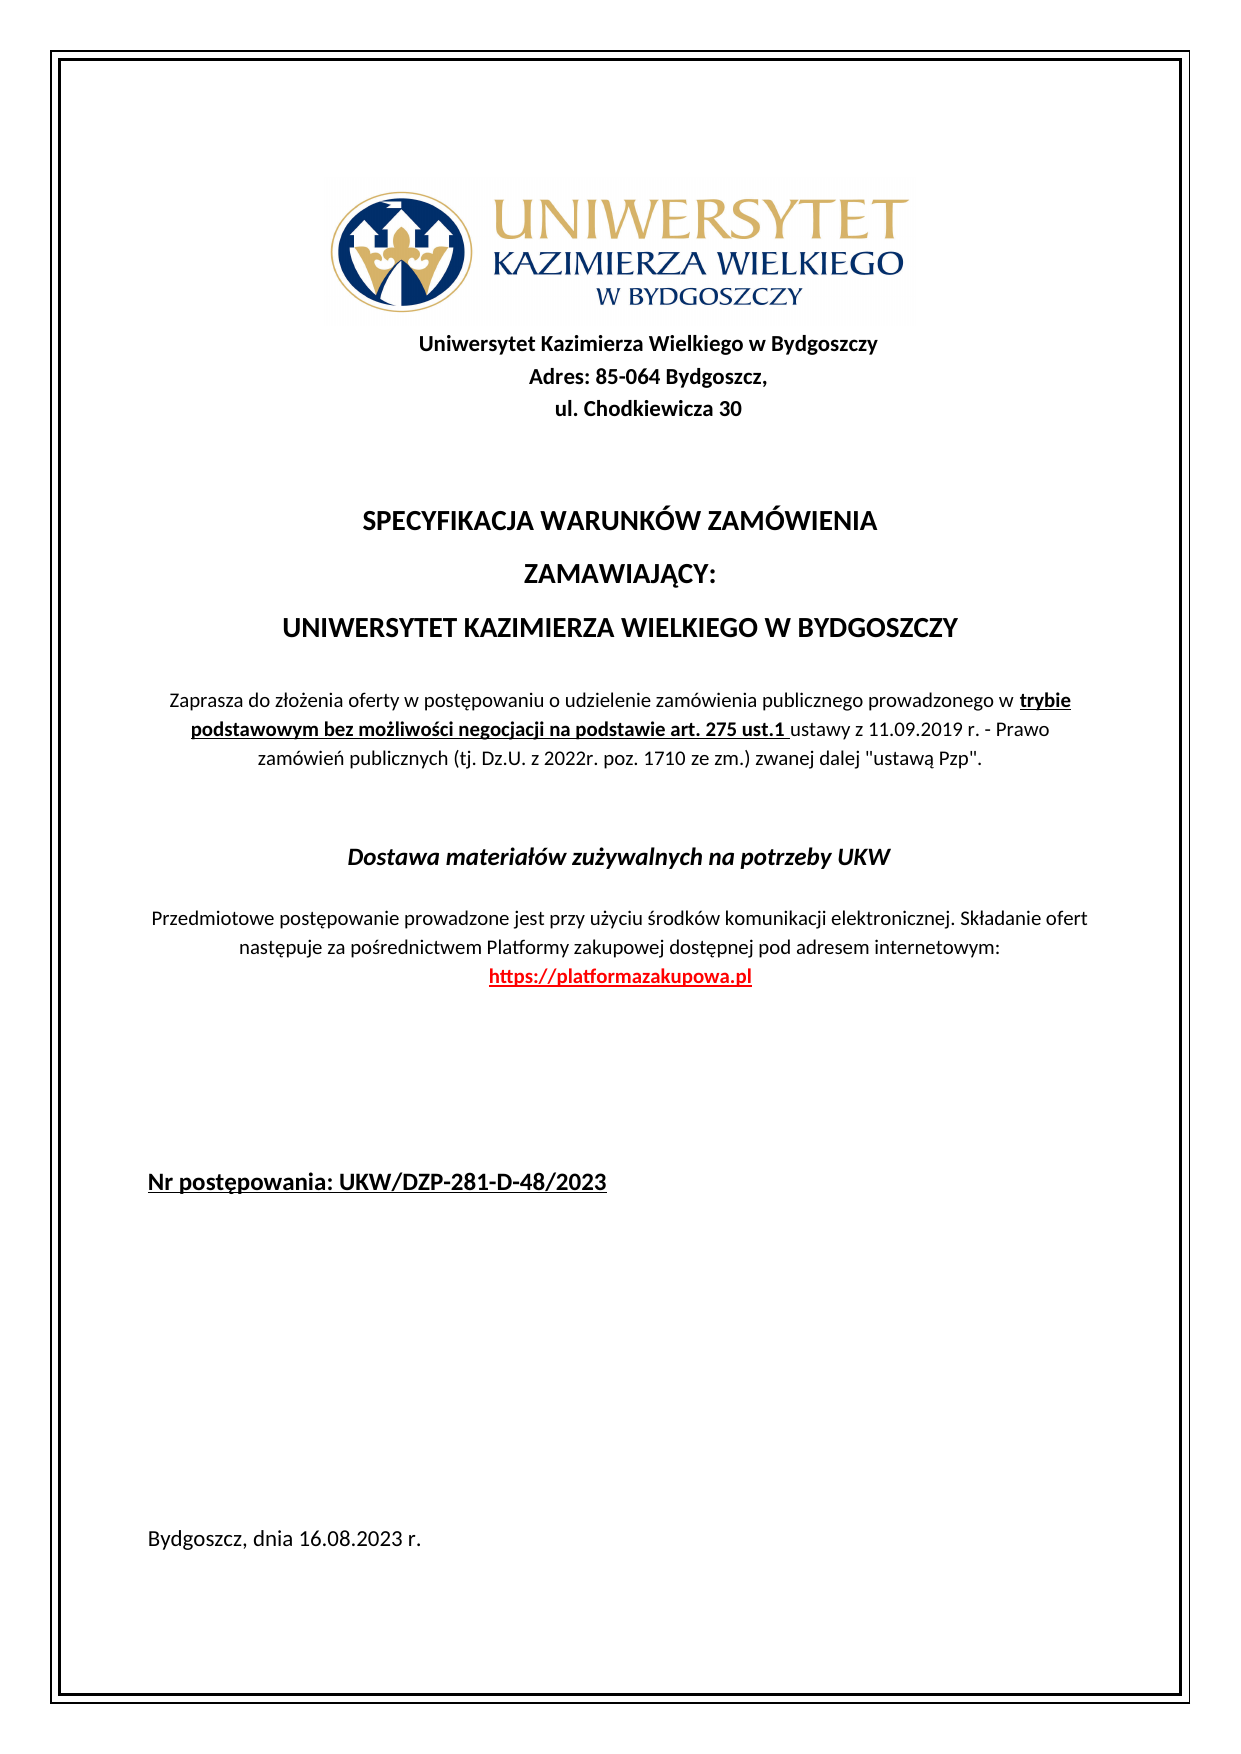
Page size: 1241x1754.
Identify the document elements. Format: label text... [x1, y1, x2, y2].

text Uniwersytet kazimierza wielkiego w Bydgoszczy [148, 609, 1093, 644]
text Uniwersytet Kazimierza Wielkiego w Bydgoszczy [148, 329, 1093, 358]
text specyfikacja warunków zamówienia [148, 502, 1093, 538]
text zAMAWIAJĄCY: [148, 555, 1093, 591]
text https://platformazakupowa.pl [148, 964, 1093, 989]
text Zaprasza do złożenia oferty w postępowaniu o udzielenie zamówienia publicznego prowadzonego w trybie podstawowym bez możliwości negocjacji na podstawie art. 275 ust.1 ustawy z 11.09.2019 r. - Prawo zamówień publicznych (tj. Dz.U. z 2022r. poz. 1710 ze zm.) zwanej dalej "ustawą Pzp". [148, 687, 1093, 771]
text Adres: 85-064 Bydgoszcz, [204, 362, 1093, 390]
text Nr postępowania: UKW/DZP-281-D-48/2023 [148, 1166, 1093, 1196]
picture [323, 177, 917, 326]
text Bydgoszcz, dnia 16.08.2023 r. [148, 1524, 1093, 1552]
text Przedmiotowe postępowanie prowadzone jest przy użyciu środków komunikacji elektronicznej. Składanie ofert następuje za pośrednictwem Platformy zakupowej dostępnej pod adresem internetowym: [148, 905, 1093, 960]
text Dostawa materiałów zużywalnych na potrzeby UKW [148, 841, 1093, 872]
text ul. Chodkiewicza 30 [204, 394, 1093, 422]
